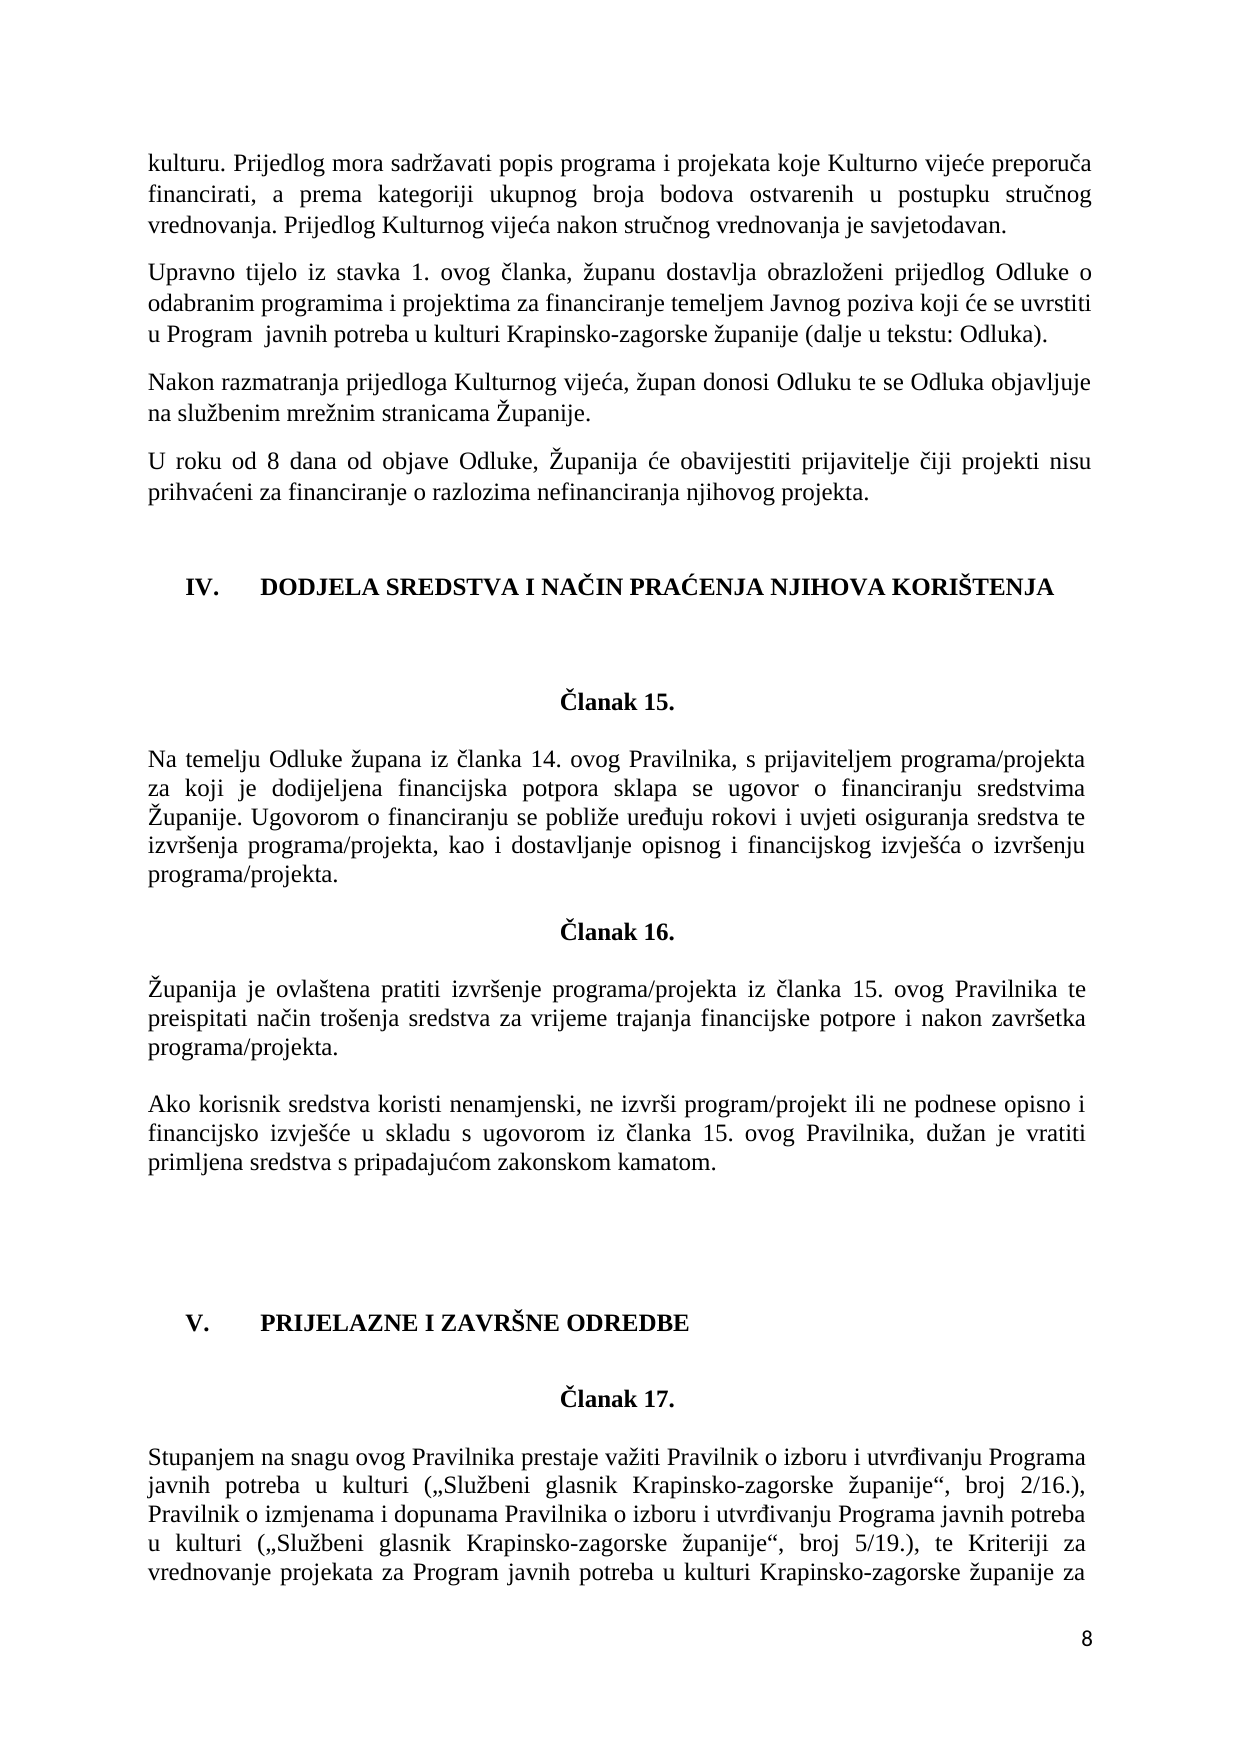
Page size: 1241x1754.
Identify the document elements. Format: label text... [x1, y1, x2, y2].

text Članak 17. [148, 1384, 1087, 1413]
list DODJELA SREDSTVA I NAČIN PRAĆENJA NJIHOVA KORIŠTENJA [185, 572, 1087, 600]
text Nakon razmatranja prijedloga Kulturnog vijeća, župan donosi Odluku te se Odluka objavljuje na službenim mrežnim stranicama Županije. [148, 367, 1093, 427]
text Članak 16. [148, 917, 1087, 945]
text Ako korisnik sredstva koristi nenamjenski, ne izvrši program/projekt ili ne podnese opisno i financijsko izvješće u skladu s ugovorom iz članka 15. ovog Pravilnika, dužan je vratiti primljena sredstva s pripadajućom zakonskom kamatom. [148, 1089, 1087, 1175]
text Na temelju Odluke župana iz članka 14. ovog Pravilnika, s prijaviteljem programa/projekta za koji je dodijeljena financijska potpora sklapa se ugovor o financiranju sredstvima Županije. Ugovorom o financiranju se pobliže uređuju rokovi i uvjeti osiguranja sredstva te izvršenja programa/projekta, kao i dostavljanje opisnog i financijskog izvješća o izvršenju programa/projekta. [148, 744, 1087, 888]
text Članak 15. [148, 687, 1087, 715]
text Upravno tijelo iz stavka 1. ovog članka, županu dostavlja obrazloženi prijedlog Odluke o odabranim programima i projektima za financiranje temeljem Javnog poziva koji će se uvrstiti u Program javnih potreba u kulturi Krapinsko-zagorske županije (dalje u tekstu: Odluka). [148, 257, 1093, 348]
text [148, 1442, 1087, 1585]
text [148, 148, 1093, 238]
list PRIJELAZNE I ZAVRŠNE ODREDBE [185, 1308, 1087, 1337]
text Županija je ovlaštena pratiti izvršenje programa/projekta iz članka 15. ovog Pravilnika te preispitati način trošenja sredstva za vrijeme trajanja financijske potpore i nakon završetka programa/projekta. [148, 974, 1087, 1060]
text U roku od 8 dana od objave Odluke, Županija će obavijestiti prijavitelje čiji projekti nisu prihvaćeni za financiranje o razlozima nefinanciranja njihovog projekta. [148, 446, 1093, 506]
